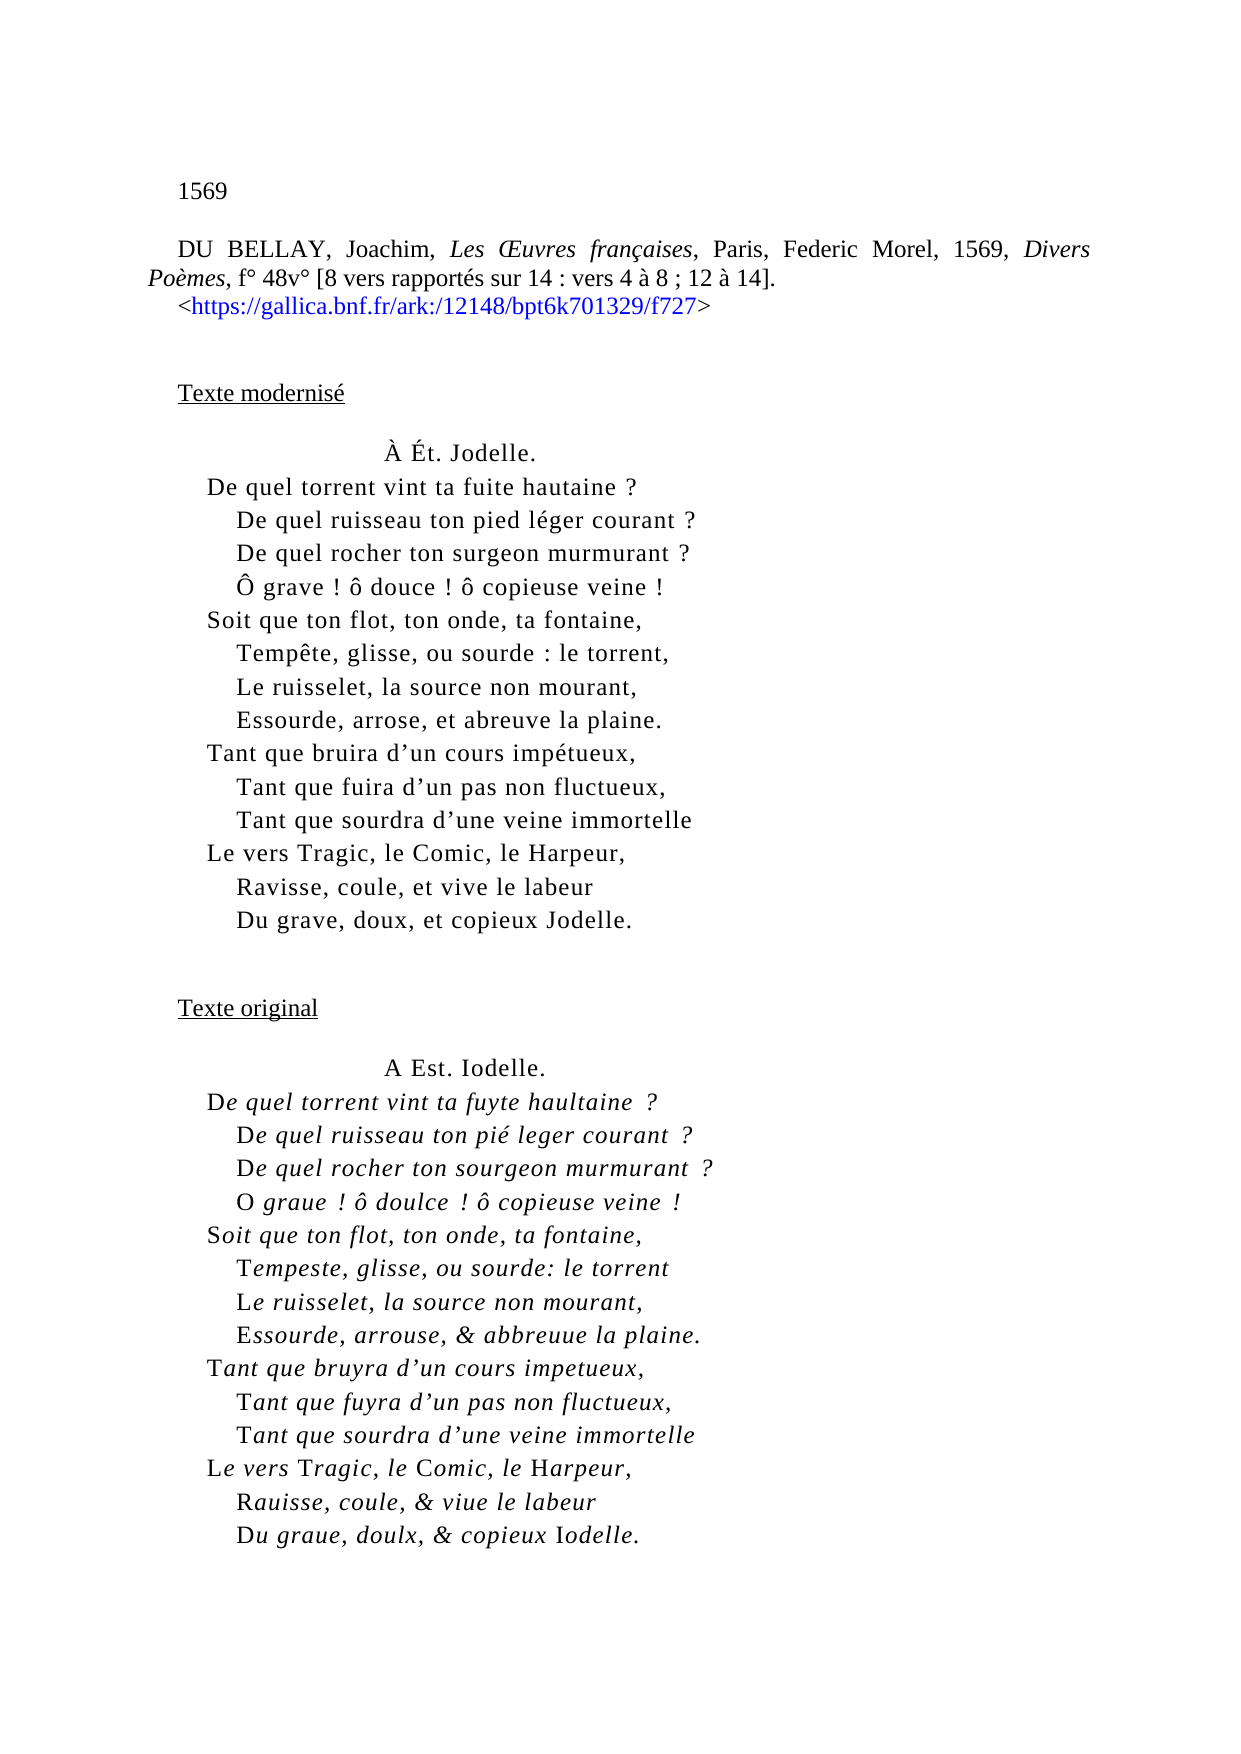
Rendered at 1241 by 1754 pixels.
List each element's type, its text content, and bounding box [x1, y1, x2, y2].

text Tant que fuyra d’un pas non fluctueux, [236, 1383, 1093, 1417]
text Essourde, arrouse, & abbreuue la plaine. [236, 1317, 1093, 1350]
text Ô grave ! ô douce ! ô copieuse veine ! [236, 568, 1093, 602]
text Le ruisselet, la source non mourant, [236, 668, 1093, 702]
text De quel torrent vint ta fuite hautaine ? [207, 468, 1093, 502]
text Essourde, arrose, et abreuve la plaine. [236, 702, 1093, 735]
text Rauisse, coule, & viue le labeur [236, 1483, 1093, 1517]
text Ravisse, coule, et vive le labeur [236, 868, 1093, 902]
text Du graue, doulx, & copieux Iodelle. [236, 1517, 1093, 1550]
text A Est. Iodelle. [384, 1050, 1093, 1083]
text Soit que ton flot, ton onde, ta fontaine, [207, 1217, 1093, 1250]
text De quel ruisseau ton pié leger courant ? [236, 1117, 1093, 1150]
text De quel ruisseau ton pied léger courant ? [236, 502, 1093, 535]
text Le vers Tragic, le Comic, le Harpeur, [207, 835, 1093, 868]
text 1569 [148, 176, 1093, 205]
text À Ét. Jodelle. [384, 435, 1093, 468]
text De quel rocher ton surgeon murmurant ? [236, 535, 1093, 568]
text Tant que sourdra d’une veine immortelle [236, 802, 1093, 835]
text De quel torrent vint ta fuyte haultaine ? [207, 1083, 1093, 1117]
text Texte modernisé [148, 378, 1093, 406]
text DU BELLAY, Joachim, Les Œuvres françaises, Paris, Federic Morel, 1569, Divers Poèmes, f° 48v° [8 vers rapportés sur 14 : vers 4 à 8 ; 12 à 14]. [148, 234, 1093, 291]
text Tant que bruyra d’un cours impetueux, [207, 1350, 1093, 1383]
text O graue ! ô doulce ! ô copieuse veine ! [236, 1183, 1093, 1217]
text Tant que bruira d’un cours impétueux, [207, 735, 1093, 768]
text Soit que ton flot, ton onde, ta fontaine, [207, 602, 1093, 635]
text Tant que fuira d’un pas non fluctueux, [236, 768, 1093, 802]
text <https://gallica.bnf.fr/ark:/12148/bpt6k701329/f727> [148, 291, 1093, 320]
text Le ruisselet, la source non mourant, [236, 1283, 1093, 1317]
text Le vers Tragic, le Comic, le Harpeur, [207, 1450, 1093, 1483]
text Tempeste, glisse, ou sourde: le torrent [236, 1250, 1093, 1283]
text De quel rocher ton sourgeon murmurant ? [236, 1150, 1093, 1183]
text Texte original [148, 993, 1093, 1021]
text Du grave, doux, et copieux Jodelle. [236, 902, 1093, 935]
text Tempête, glisse, ou sourde : le torrent, [236, 635, 1093, 668]
text Tant que sourdra d’une veine immortelle [236, 1417, 1093, 1450]
